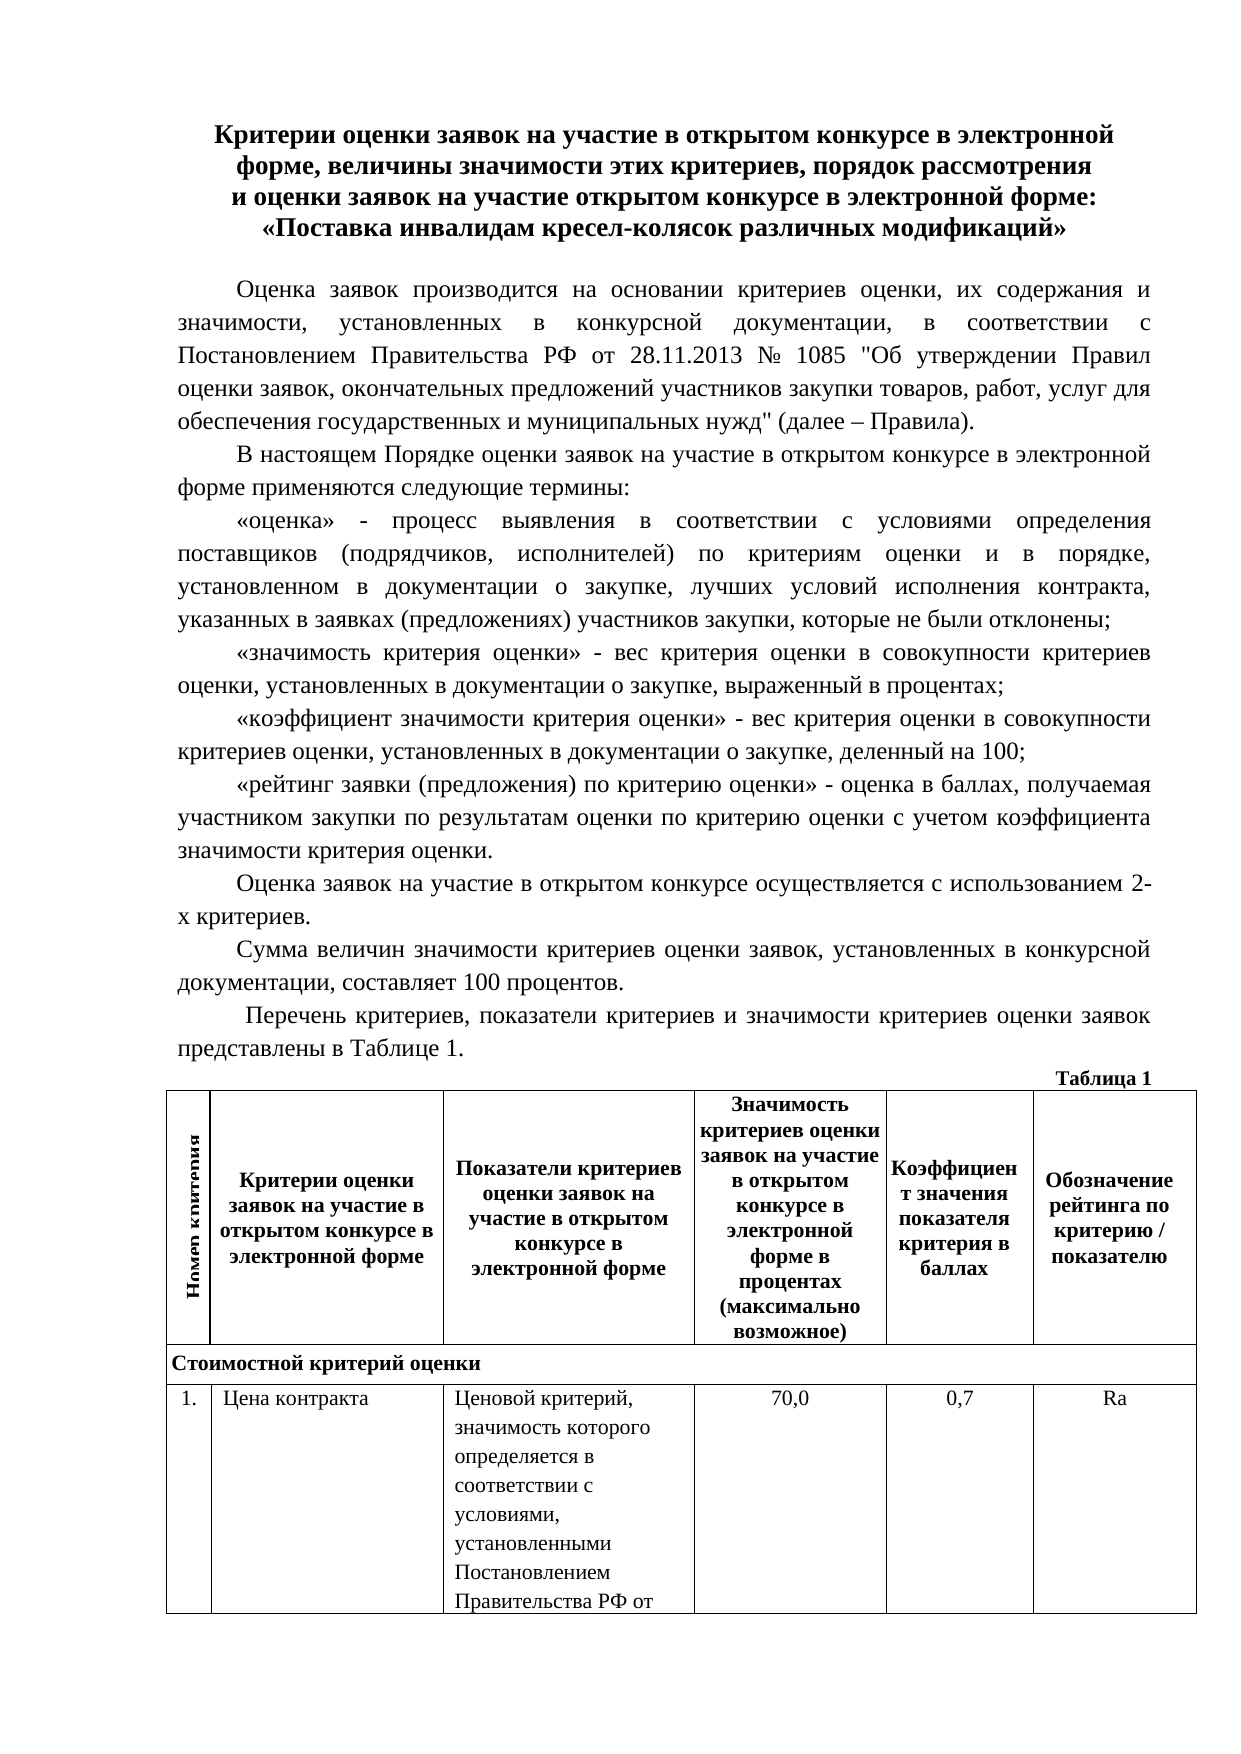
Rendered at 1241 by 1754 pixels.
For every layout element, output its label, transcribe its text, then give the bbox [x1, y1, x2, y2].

text «значимость критерия оценки» - вес критерия оценки в совокупности критериев оценки, установленных в документации о закупке, выраженный в процентах; [177, 637, 1152, 699]
table_cell Ra [1034, 1385, 1196, 1613]
text Оценка заявок производится на основании критериев оценки, их содержания и значимости, установленных в конкурсной документации, в соответствии с Постановлением Правительства РФ от 28.11.2013 № 1085 "Об утверждении Правил оценки заявок, окончательных предложений участников закупки товаров, работ, услуг для обеспечения государственных и муниципальных нужд" (далее – Правила). [177, 274, 1152, 435]
table_header Показатели критериев оценки заявок на участие в открытом конкурсе в электронной форме [444, 1091, 694, 1343]
text Оценка заявок на участие в открытом конкурсе осуществляется с использованием 2-х критериев. [177, 868, 1152, 930]
text «коэффициент значимости критерия оценки» - вес критерия оценки в совокупности критериев оценки, установленных в документации о закупке, деленный на 100; [177, 703, 1152, 765]
text Перечень критериев, показатели критериев и значимости критериев оценки заявок представлены в Таблице 1. [177, 1000, 1152, 1062]
table_cell Цена контракта [212, 1385, 443, 1613]
table_header Критерии оценки заявок на участие в открытом конкурсе в электронной форме [211, 1091, 443, 1343]
table_cell 70,0 [695, 1385, 886, 1613]
text «Поставка инвалидам кресел-колясок различных модификаций» [177, 212, 1152, 243]
text Сумма величин значимости критериев оценки заявок, установленных в конкурсной документации, составляет 100 процентов. [177, 934, 1152, 996]
text и оценки заявок на участие открытом конкурсе в электронной форме: [177, 180, 1152, 212]
text В настоящем Порядке оценки заявок на участие в открытом конкурсе в электронной форме применяются следующие термины: [177, 439, 1152, 501]
text «оценка» - процесс выявления в соответствии с условиями определения поставщиков (подрядчиков, исполнителей) по критериям оценки и в порядке, установленном в документации о закупке, лучших условий исполнения контракта, указанных в заявках (предложениях) участников закупки, которые не были отклонены; [177, 505, 1152, 633]
table_cell Стоимостной критерий оценки [167, 1345, 1196, 1384]
text Критерии оценки заявок на участие в открытом конкурсе в электронной форме, величины значимости этих критериев, порядок рассмотрения [177, 118, 1152, 180]
table_header Номер критерия [167, 1091, 209, 1343]
table_cell 0,7 [887, 1385, 1033, 1613]
text «рейтинг заявки (предложения) по критерию оценки» - оценка в баллах, получаемая участником закупки по результатам оценки по критерию оценки с учетом коэффициента значимости критерия оценки. [177, 769, 1152, 864]
table_header Значимость критериев оценки заявок на участие в открытом конкурсе в электронной форме в процентах (максимально возможное) [695, 1091, 886, 1343]
table_header Коэффициент значения показателя критерия в баллах [887, 1091, 1033, 1343]
text Таблица 1 [177, 1066, 1152, 1090]
table_header Обозначение рейтинга по критерию / показателю [1034, 1091, 1196, 1343]
table_cell 1. [167, 1385, 211, 1613]
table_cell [444, 1385, 694, 1613]
